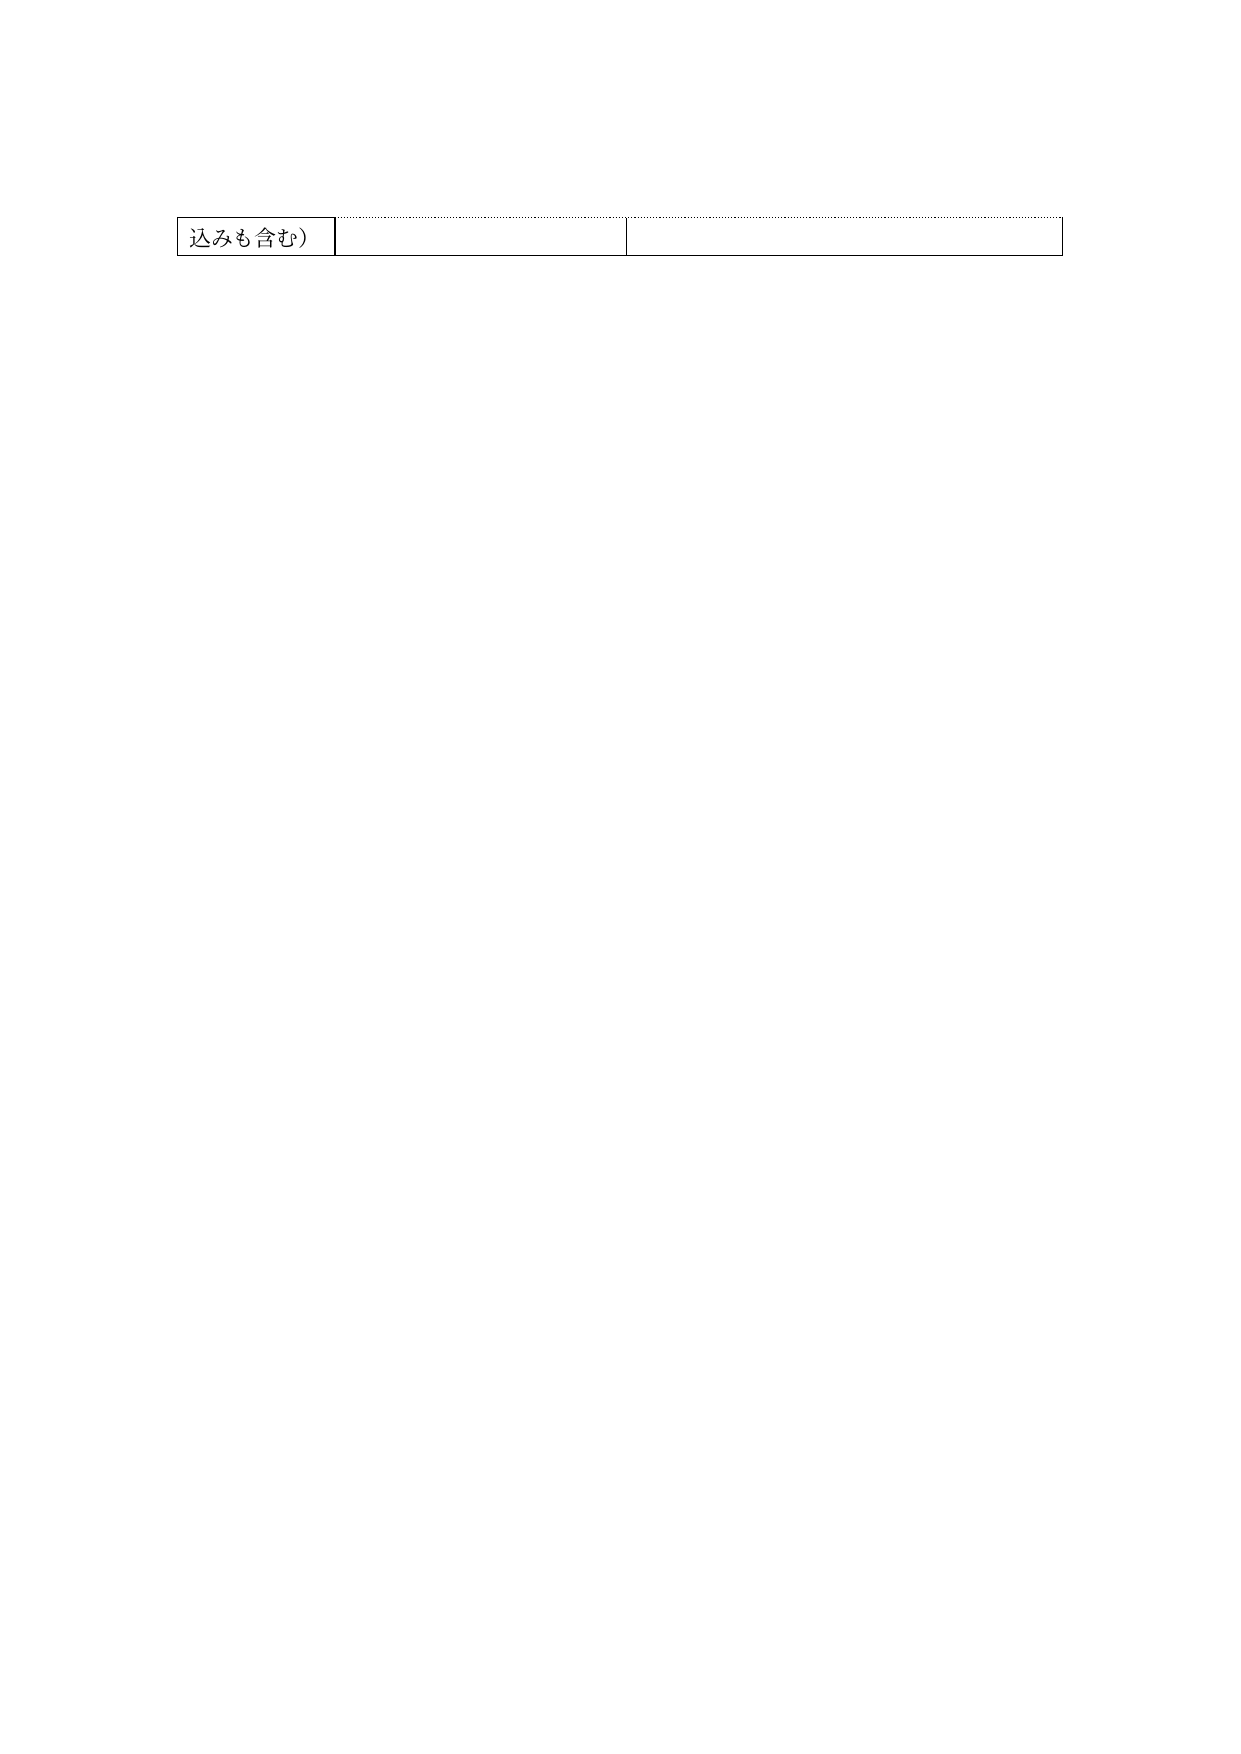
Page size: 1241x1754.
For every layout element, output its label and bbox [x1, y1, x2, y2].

table_cell [336, 217, 626, 255]
table_cell [627, 217, 1062, 255]
